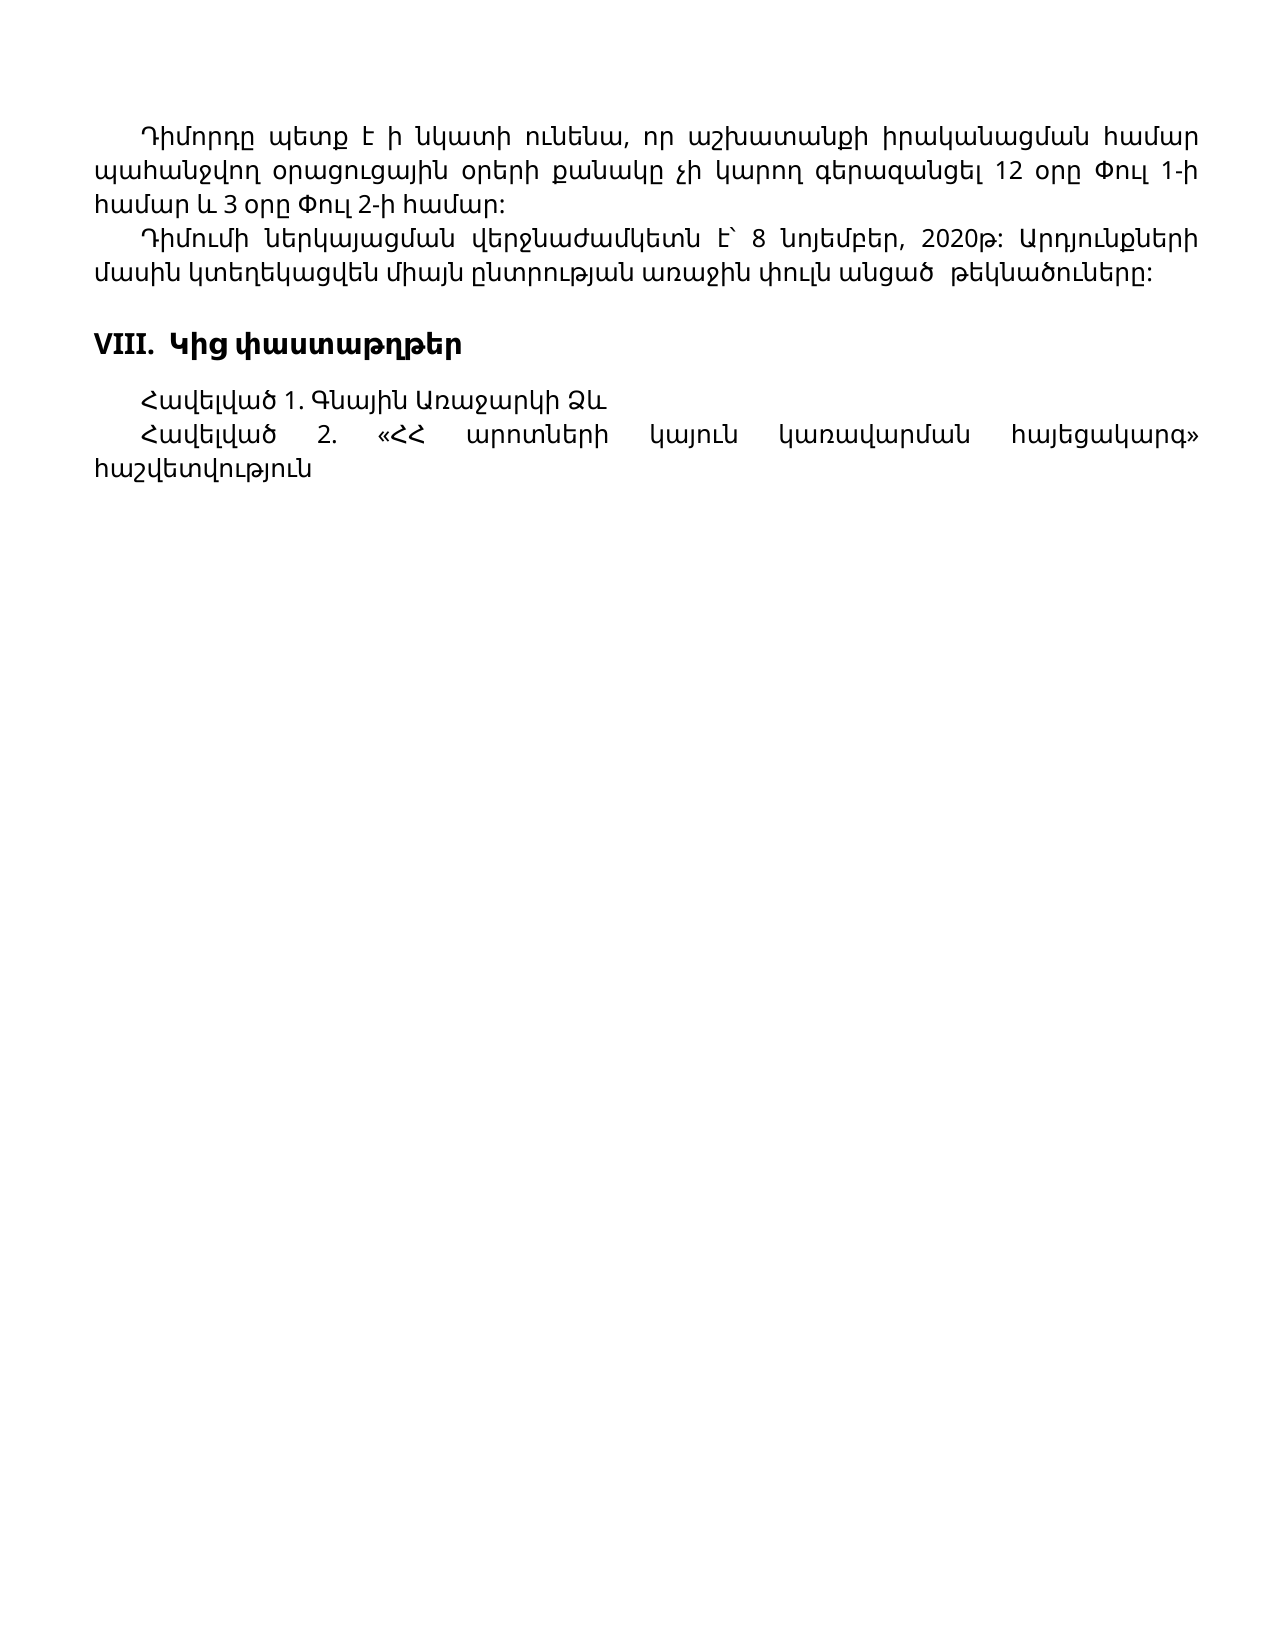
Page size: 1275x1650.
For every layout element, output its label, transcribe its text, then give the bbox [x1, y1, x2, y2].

list Կից փաստաթղթեր [94, 323, 1200, 363]
text Հավելված 1. Գնային Առաջարկի Ձև [94, 383, 1200, 417]
text Դիմորդը պետք է ի նկատի ունենա, որ աշխատանքի իրականացման համար պահանջվող օրացուցային օրերի քանակը չի կարող գերազանցել 12 օրը Փուլ 1-ի համար և 3 օրը Փուլ 2-ի համար: [94, 118, 1200, 221]
text Հավելված 2. «ՀՀ արոտների կայուն կառավարման հայեցակարգ» հաշվետվություն [94, 417, 1200, 485]
text Դիմումի ներկայացման վերջնաժամկետն է՝ 8 նոյեմբեր, 2020թ: Արդյունքների մասին կտեղեկացվեն միայն ընտրության առաջին փուլն անցած թեկնածուները: [94, 221, 1200, 289]
